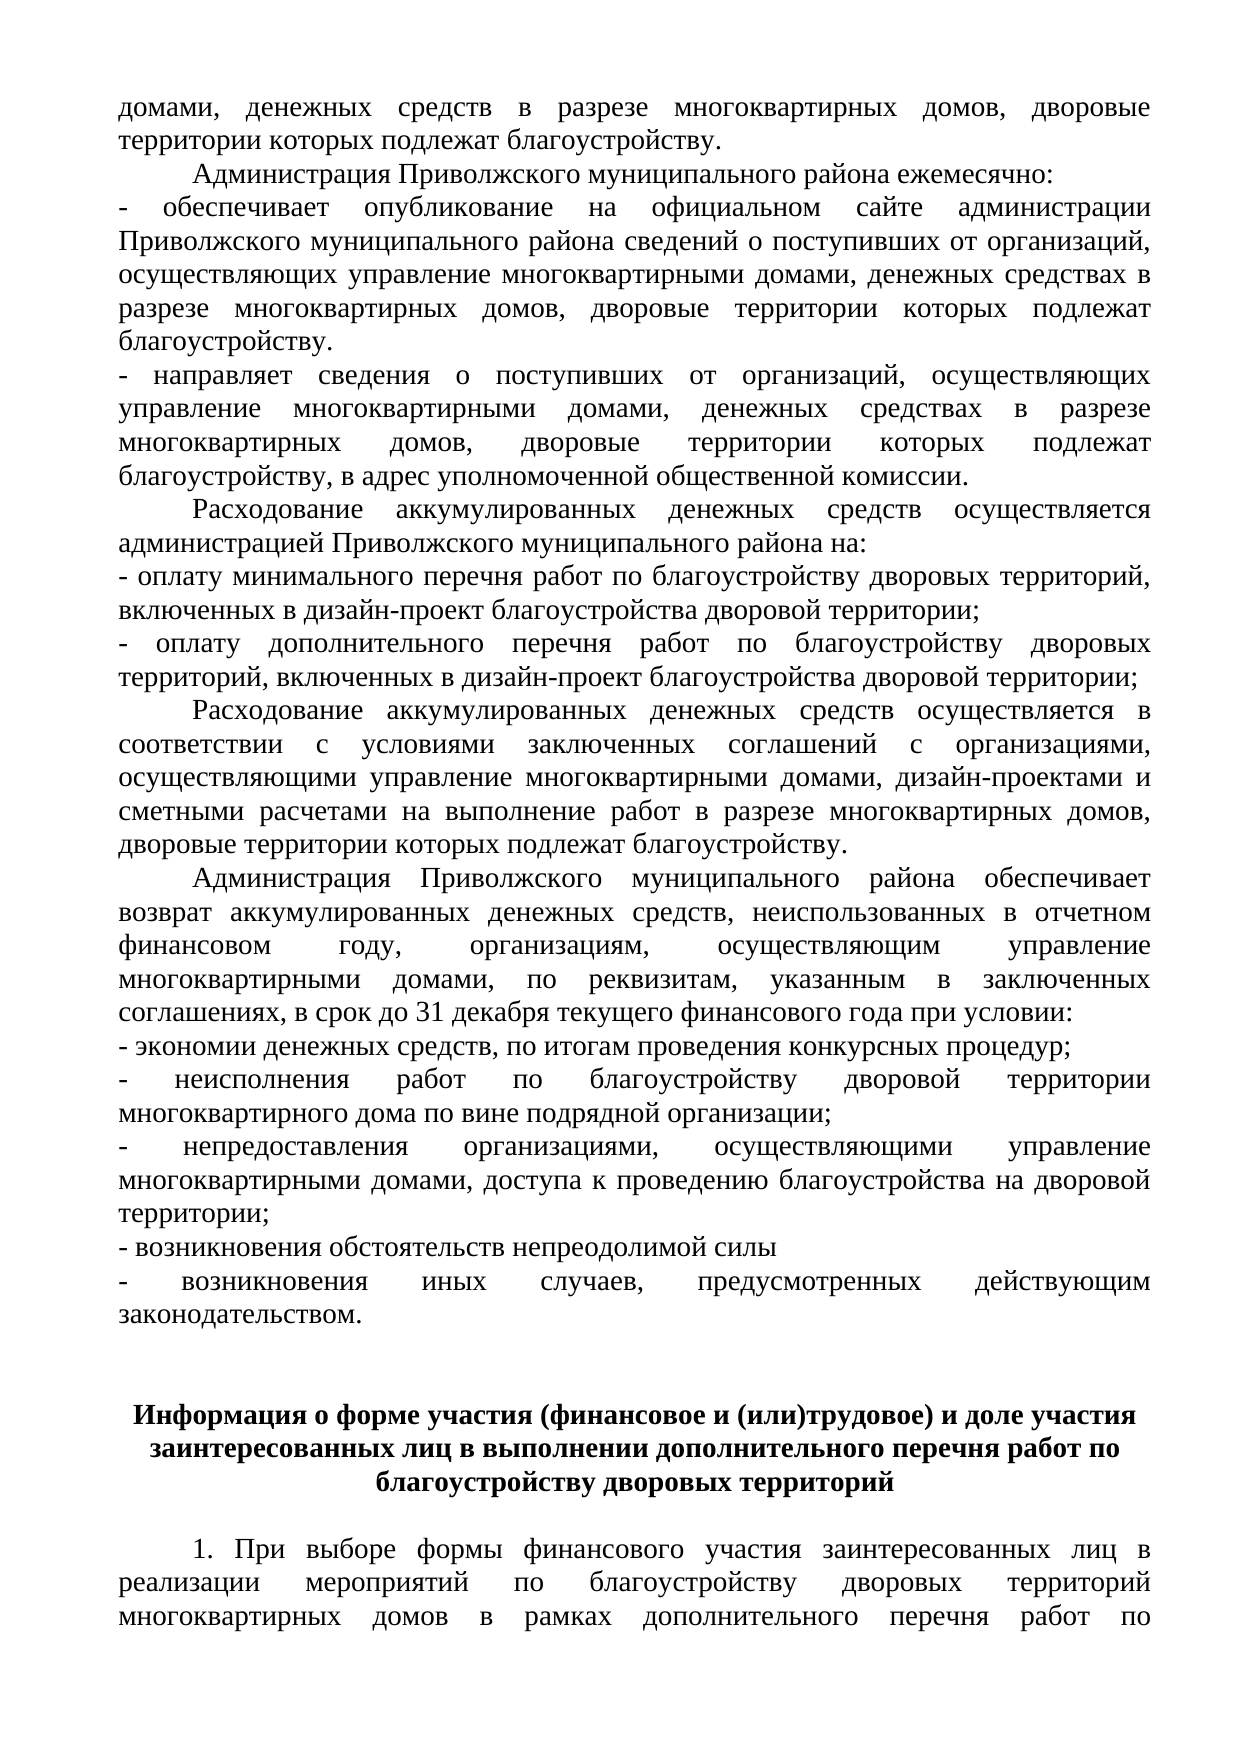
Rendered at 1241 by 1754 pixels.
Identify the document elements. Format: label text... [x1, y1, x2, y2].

text - оплату минимального перечня работ по благоустройству дворовых территорий, включенных в дизайн-проект благоустройства дворовой территории; [118, 558, 1152, 625]
text - непредоставления организациями, осуществляющими управление многоквартирными домами, доступа к проведению благоустройства на дворовой территории; [118, 1128, 1152, 1229]
text - экономии денежных средств, по итогам проведения конкурсных процедур; [118, 1028, 1152, 1061]
text Расходование аккумулированных денежных средств осуществляется администрацией Приволжского муниципального района на: [118, 491, 1152, 558]
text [118, 1531, 1152, 1632]
text - возникновения обстоятельств непреодолимой силы [118, 1229, 1152, 1263]
text Администрация Приволжского муниципального района обеспечивает возврат аккумулированных денежных средств, неиспользованных в отчетном финансовом году, организациям, осуществляющим управление многоквартирными домами, по реквизитам, указанным в заключенных соглашениях, в срок до 31 декабря текущего финансового года при условии: [118, 860, 1152, 1028]
text - неисполнения работ по благоустройству дворовой территории многоквартирного дома по вине подрядной организации; [118, 1061, 1152, 1128]
text Администрация Приволжского муниципального района ежемесячно: [118, 156, 1152, 189]
text - направляет сведения о поступивших от организаций, осуществляющих управление многоквартирными домами, денежных средствах в разрезе многоквартирных домов, дворовые территории которых подлежат благоустройству, в адрес уполномоченной общественной комиссии. [118, 357, 1152, 491]
text Информация о форме участия (финансовое и (или)трудовое) и доле участия заинтересованных лиц в выполнении дополнительного перечня работ по благоустройству дворовых территорий [118, 1397, 1152, 1497]
text - возникновения иных случаев, предусмотренных действующим законодательством. [118, 1263, 1152, 1330]
text - обеспечивает опубликование на официальном сайте администрации Приволжского муниципального района сведений о поступивших от организаций, осуществляющих управление многоквартирными домами, денежных средствах в разрезе многоквартирных домов, дворовые территории которых подлежат благоустройству. [118, 189, 1152, 357]
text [118, 89, 1152, 156]
text Расходование аккумулированных денежных средств осуществляется в соответствии с условиями заключенных соглашений с организациями, осуществляющими управление многоквартирными домами, дизайн-проектами и сметными расчетами на выполнение работ в разрезе многоквартирных домов, дворовые территории которых подлежат благоустройству. [118, 692, 1152, 860]
text - оплату дополнительного перечня работ по благоустройству дворовых территорий, включенных в дизайн-проект благоустройства дворовой территории; [118, 625, 1152, 692]
